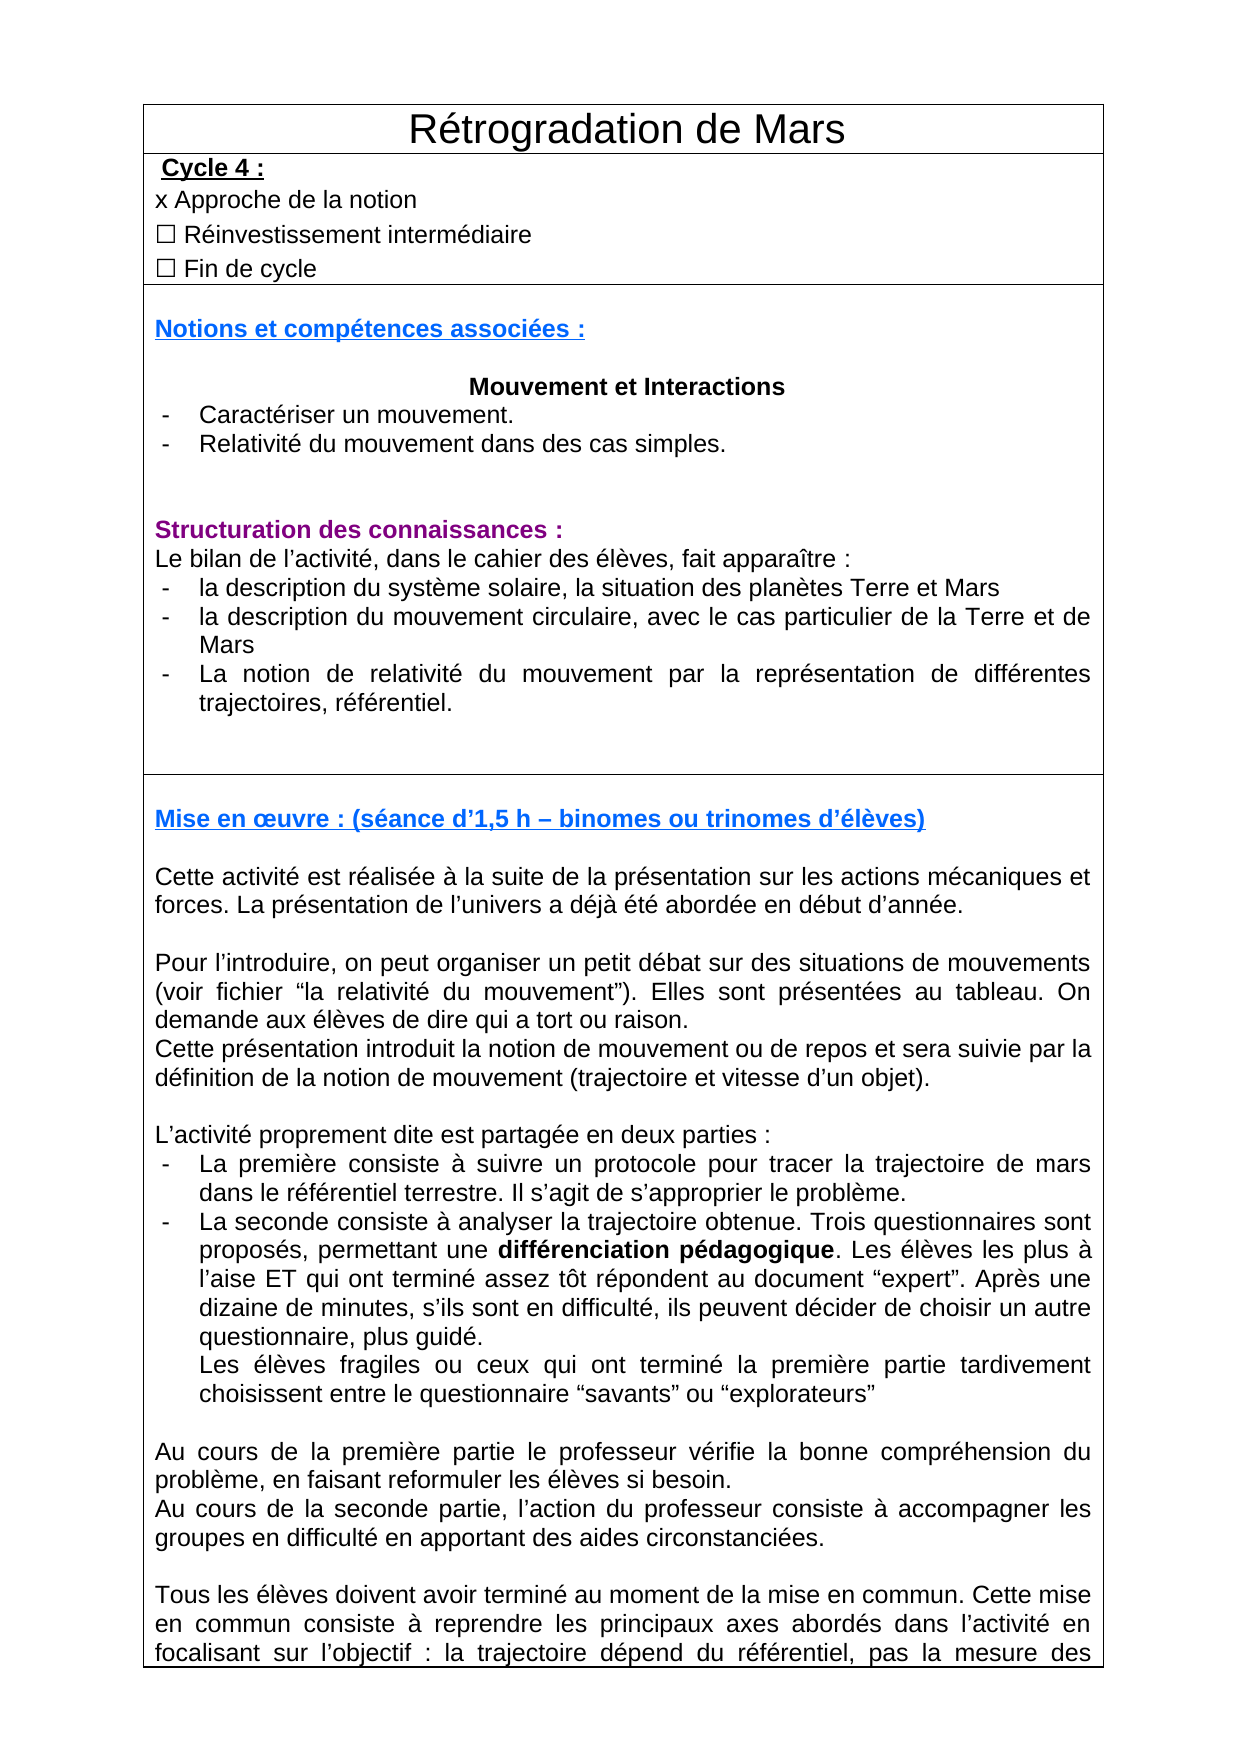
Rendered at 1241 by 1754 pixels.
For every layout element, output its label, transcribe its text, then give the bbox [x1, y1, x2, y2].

table_cell Cycle 4 : x Approche de la notion ☐ Réinvestissement intermédiaire ☐ Fin de cycle [144, 154, 1103, 284]
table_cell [144, 775, 1103, 1666]
table_header Rétrogradation de Mars [144, 105, 1103, 152]
table_cell Notions et compétences associées : Mouvement et Interactions Caractériser un mouvement. Relativité du mouvement dans des cas simples. Structuration des connaissances : Le bilan de l’activité, dans le cahier des élèves, fait apparaître : la description du système solaire, la situation des planètes Terre et Mars la description du mouvement circulaire, avec le cas particulier de la Terre et de Mars La notion de relativité du mouvement par la représentation de différentes trajectoires, référentiel. [144, 285, 1103, 774]
